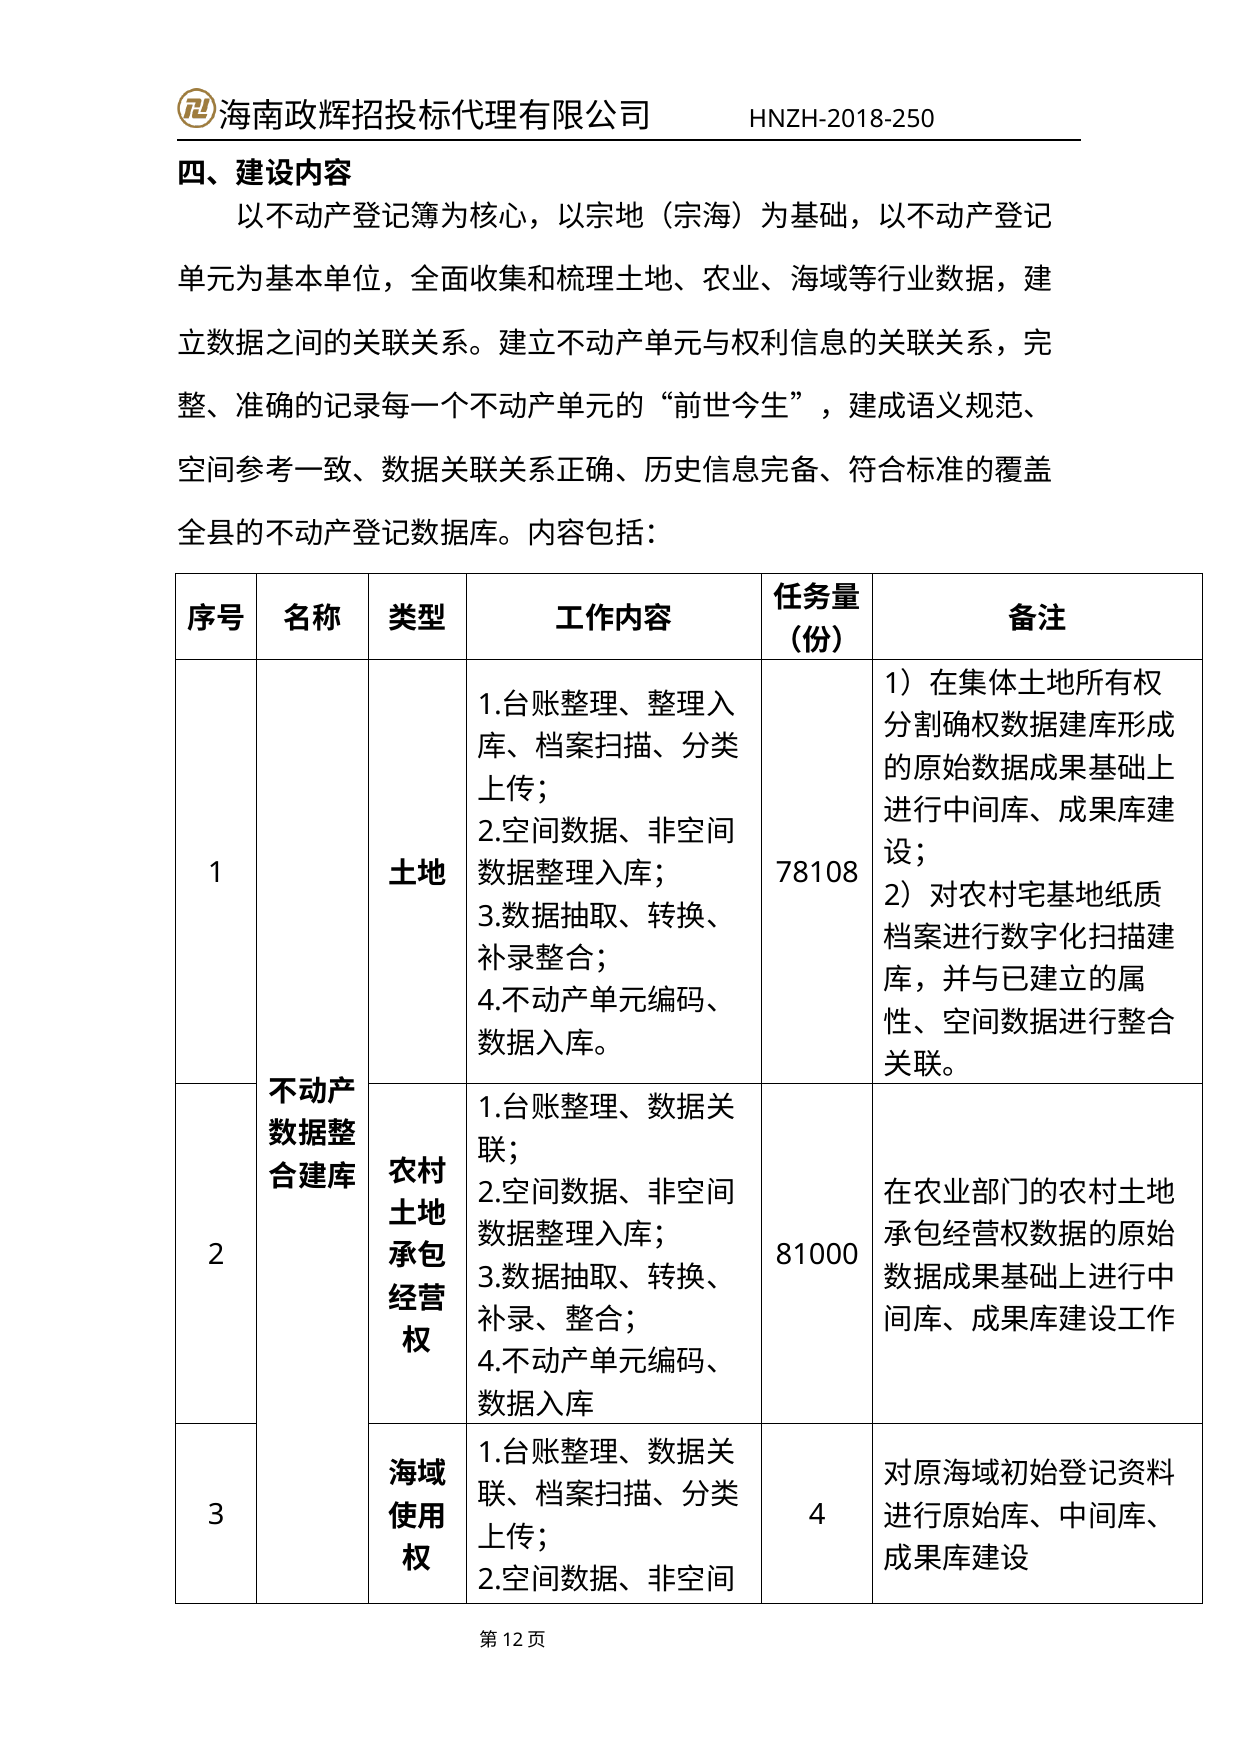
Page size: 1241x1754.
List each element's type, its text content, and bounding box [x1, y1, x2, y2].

table_header 备注 [873, 574, 1202, 658]
table_cell 农村土地承包经营权 [369, 1084, 466, 1422]
table_cell 2 [176, 1084, 256, 1422]
table_cell 3 [176, 1424, 256, 1603]
table_cell 不动产数据整合建库 [257, 660, 368, 1603]
table_cell 1）在集体土地所有权分割确权数据建库形成的原始数据成果基础上进行中间库、成果库建设； 2）对农村宅基地纸质档案进行数字化扫描建库，并与已建立的属性、空间数据进行整合关联。 [873, 660, 1202, 1083]
table_header 名称 [257, 574, 368, 658]
table_cell 1.台账整理、整理入库、档案扫描、分类上传； 2.空间数据、非空间数据整理入库； 3.数据抽取、转换、补录整合； 4.不动产单元编码、数据入库。 [467, 660, 761, 1083]
table_cell 土地 [369, 660, 466, 1083]
table_cell 78108 [762, 660, 872, 1083]
table_cell 1 [176, 660, 256, 1083]
table_cell 1.台账整理、数据关联； 2.空间数据、非空间数据整理入库； 3.数据抽取、转换、补录、整合； 4.不动产单元编码、数据入库 [467, 1084, 761, 1422]
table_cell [873, 1424, 1202, 1603]
table_cell 海域使用权 [369, 1424, 466, 1603]
table_header 序号 [176, 574, 256, 658]
text 四、建设内容 [177, 150, 1081, 192]
table_cell 81000 [762, 1084, 872, 1422]
table_header 任务量（份） [762, 574, 872, 658]
table_cell 在农业部门的农村土地承包经营权数据的原始数据成果基础上进行中间库、成果库建设工作 [873, 1084, 1202, 1422]
picture [177, 88, 218, 128]
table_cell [467, 1424, 761, 1603]
table_cell 4 [762, 1424, 872, 1603]
text 以不动产登记簿为核心，以宗地（宗海）为基础，以不动产登记单元为基本单位，全面收集和梳理土地、农业、海域等行业数据，建立数据之间的关联关系。建立不动产单元与权利信息的关联关系，完整、准确的记录每一个不动产单元的“前世今生”，建成语义规范、空间参考一致、数据关联关系正确、历史信息完备、符合标准的覆盖全县的不动产登记数据库。内容包括： [177, 192, 1081, 552]
table_header 类型 [369, 574, 466, 658]
table_header 工作内容 [467, 574, 761, 658]
